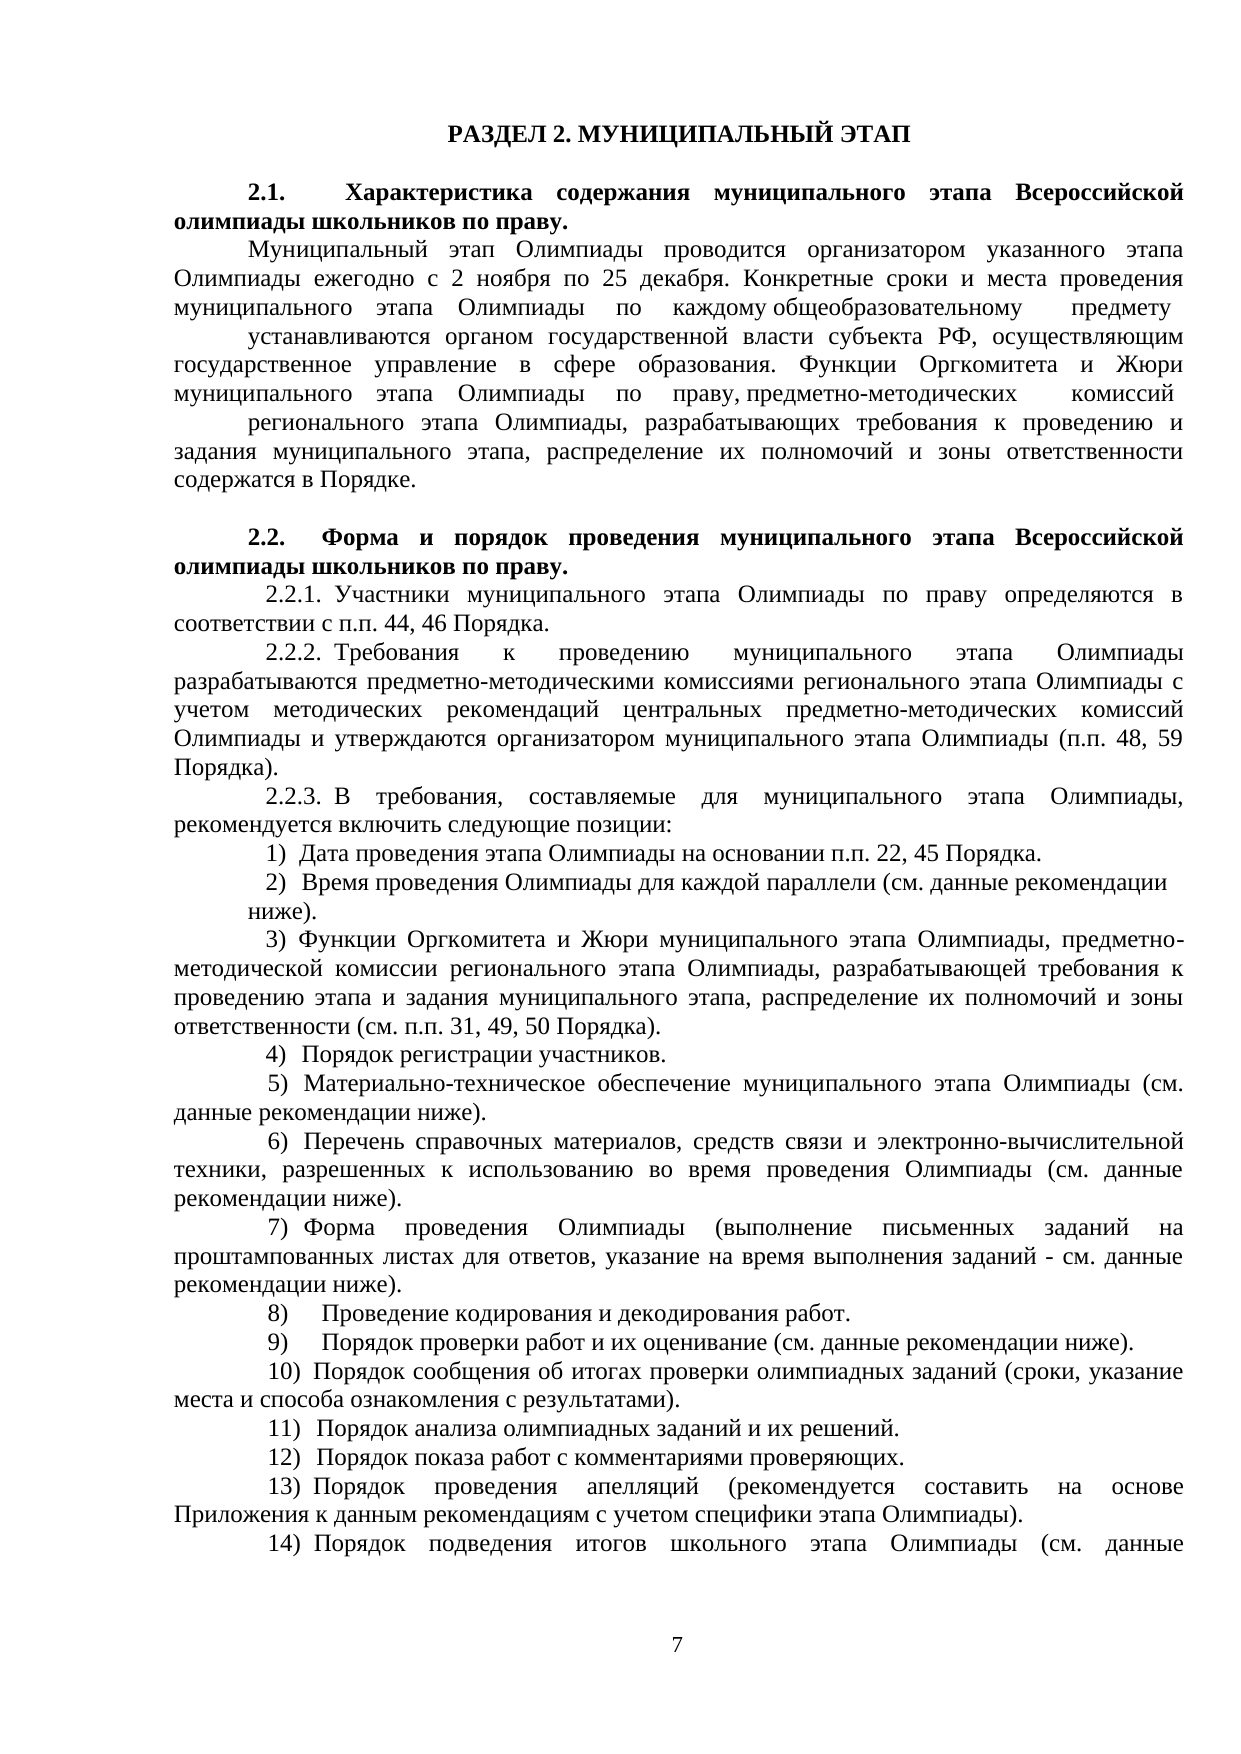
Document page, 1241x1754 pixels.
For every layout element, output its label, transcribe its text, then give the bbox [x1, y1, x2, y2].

text регионального этапа Олимпиады, разрабатывающих требования к проведению и задания муниципального этапа, распределение их полномочий и зоны ответственности содержатся в Порядке. [174, 407, 1184, 493]
list Перечень справочных материалов, средств связи и электронно-вычислительной техники, разрешенных к использованию во время проведения Олимпиады (см. данные рекомендации ниже). [174, 1126, 1184, 1212]
list Форма проведения Олимпиады (выполнение письменных заданий на проштампованных листах для ответов, указание на время выполнения заданий - см. данные рекомендации ниже). [174, 1212, 1184, 1298]
list Порядок проведения апелляций (рекомендуется составить на основе Приложения к данным рекомендациям с учетом специфики этапа Олимпиады). [174, 1471, 1184, 1528]
list Участники муниципального этапа Олимпиады по праву определяются в соответствии с п.п. 44, 46 Порядка. [174, 579, 1184, 637]
text ниже). [174, 896, 1184, 924]
list Материально-техническое обеспечение муниципального этапа Олимпиады (см. данные рекомендации ниже). [174, 1068, 1184, 1126]
list Порядок сообщения об итогах проверки олимпиадных заданий (сроки, указание места и способа ознакомления с результатами). [174, 1356, 1184, 1413]
list Время проведения Олимпиады для каждой параллели (см. данные рекомендации [174, 867, 1184, 896]
list Проведение кодирования и декодирования работ. [174, 1298, 1184, 1327]
text устанавливаются органом государственной власти субъекта РФ, осуществляющим государственное управление в сфере образования. Функции Оргкомитета и Жюри муниципального этапа Олимпиады по праву, предметно-методических комиссий [174, 321, 1184, 407]
list Функции Оргкомитета и Жюри муниципального этапа Олимпиады, предметнометодической комиссии регионального этапа Олимпиады, разрабатывающей требования к проведению этапа и задания муниципального этапа, распределение их полномочий и зоны ответственности (см. п.п. 31, 49, 50 Порядка). [174, 924, 1184, 1039]
list В требования, составляемые для муниципального этапа Олимпиады, рекомендуется включить следующие позиции: [174, 781, 1184, 838]
list Дата проведения этапа Олимпиады на основании п.п. 22, 45 Порядка. [174, 838, 1184, 867]
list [174, 1528, 1184, 1557]
list Порядок показа работ с комментариями проверяющих. [174, 1442, 1184, 1471]
list Порядок проверки работ и их оценивание (см. данные рекомендации ниже). [174, 1327, 1184, 1356]
list Требования к проведению муниципального этапа Олимпиады разрабатываются предметно-методическими комиссиями регионального этапа Олимпиады с учетом методических рекомендаций центральных предметно-методических комиссий Олимпиады и утверждаются организатором муниципального этапа Олимпиады (п.п. 48, 59 Порядка). [174, 637, 1184, 781]
text Муниципальный этап Олимпиады проводится организатором указанного этапа Олимпиады ежегодно с 2 ноября по 25 декабря. Конкретные сроки и места проведения муниципального этапа Олимпиады по каждому общеобразовательному предмету [174, 234, 1184, 321]
list Порядок регистрации участников. [174, 1039, 1184, 1068]
text Раздел 2. Муниципальный этап [174, 119, 1184, 148]
list Порядок анализа олимпиадных заданий и их решений. [174, 1413, 1184, 1442]
list Характеристика содержания муниципального этапа Всероссийской олимпиады школьников по праву. [174, 177, 1184, 234]
list Форма и порядок проведения муниципального этапа Всероссийской олимпиады школьников по праву. [174, 522, 1184, 579]
